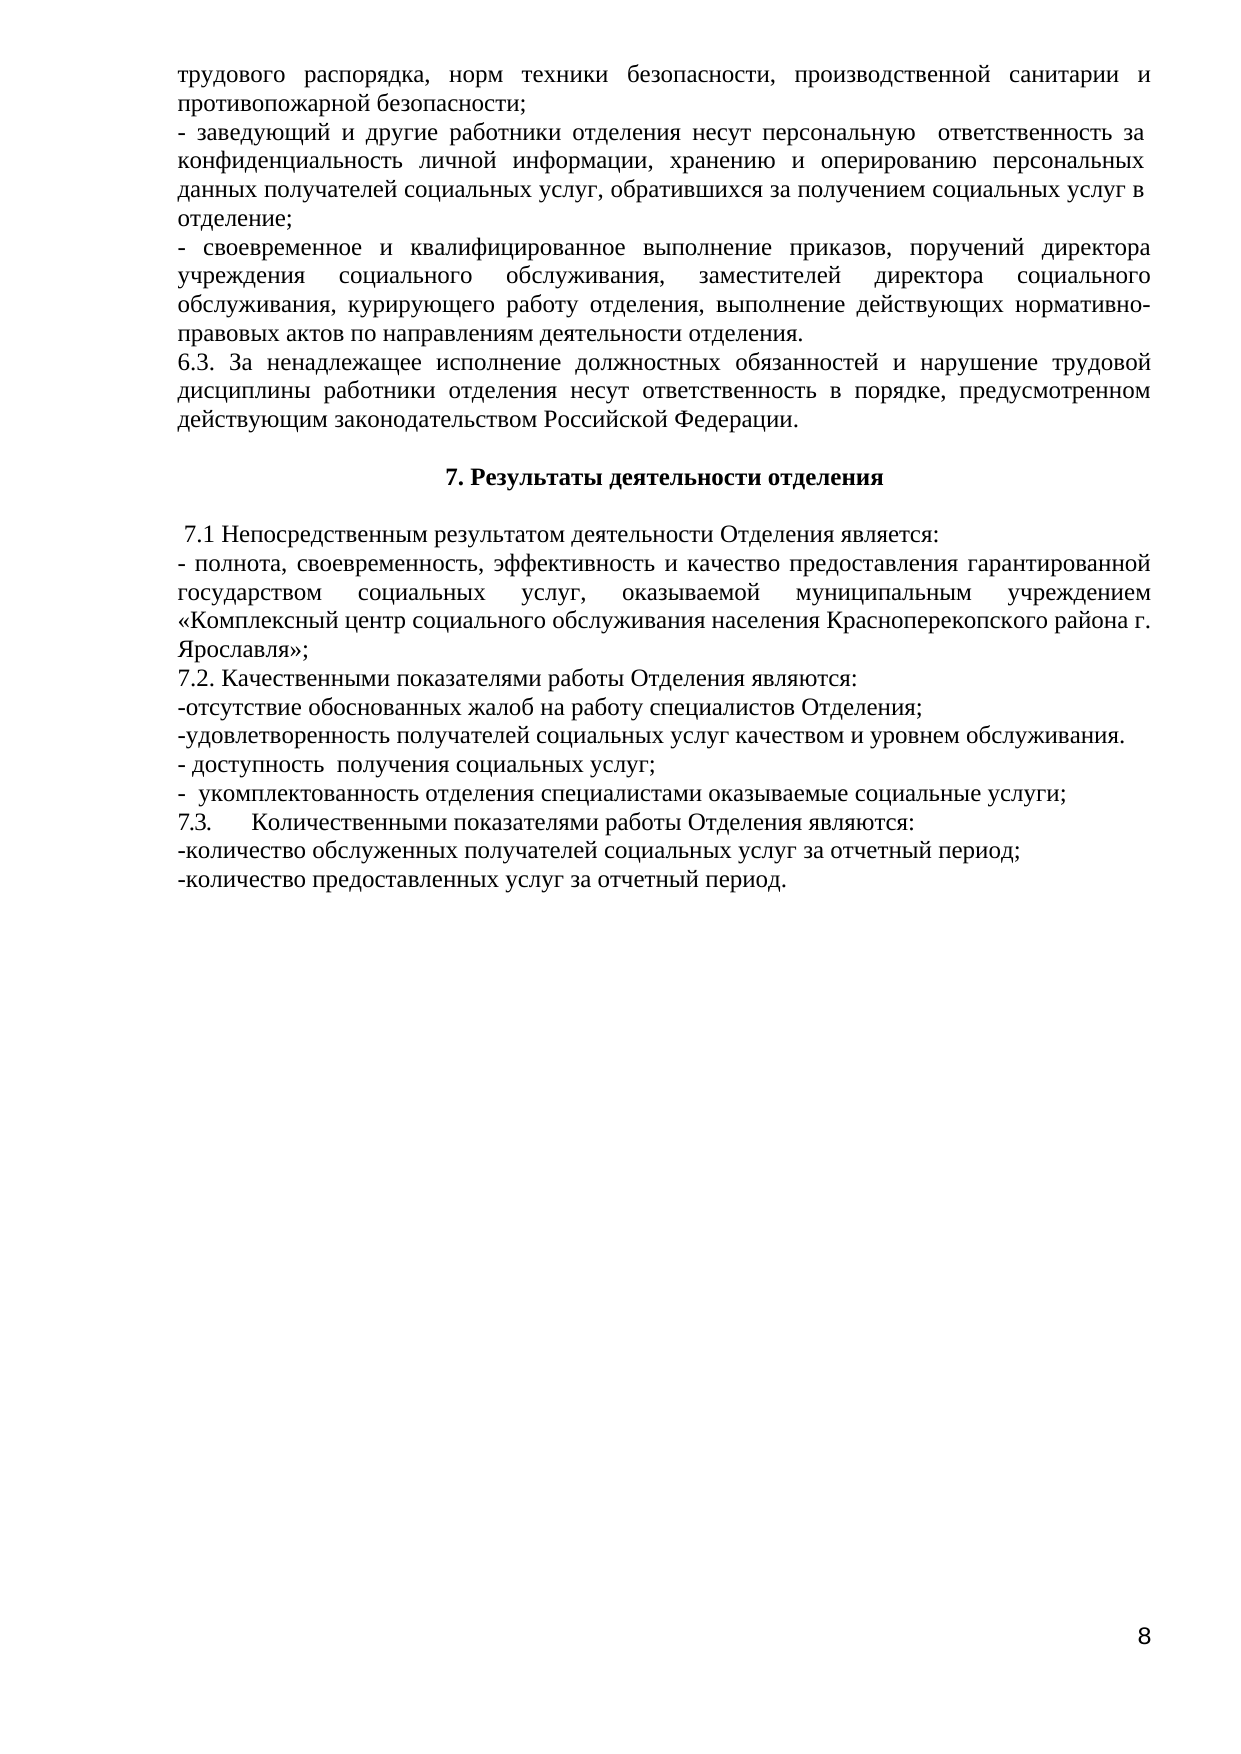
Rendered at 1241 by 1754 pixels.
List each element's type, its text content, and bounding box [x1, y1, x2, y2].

text - заведующий и другие работники отделения несут персональную ответственность за конфиденциальность личной информации, хранению и оперированию персональных данных получателей социальных услуг, обратившихся за получением социальных услуг в отделение; [177, 117, 1145, 232]
text 7.1 Непосредственным результатом деятельности Отделения является: [177, 519, 1152, 548]
text -количество обслуженных получателей социальных услуг за отчетный период; [177, 835, 1147, 864]
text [177, 59, 1152, 117]
text - укомплектованность отделения специалистами оказываемые социальные услуги; [177, 778, 1147, 807]
text - полнота, своевременность, эффективность и качество предоставления гарантированной государством социальных услуг, оказываемой муниципальным учреждением «Комплексный центр социального обслуживания населения Красноперекопского района г. Ярославля»; [177, 548, 1152, 663]
text -количество предоставленных услуг за отчетный период. [177, 864, 1152, 893]
text 7. Результаты деятельности отделения [177, 462, 1152, 490]
text -отсутствие обоснованных жалоб на работу специалистов Отделения; [177, 692, 1147, 720]
text 7.3. Количественными показателями работы Отделения являются: [177, 807, 1147, 835]
text -удовлетворенность получателей социальных услуг качеством и уровнем обслуживания. [177, 720, 1147, 749]
text 7.2. Качественными показателями работы Отделения являются: [177, 663, 1147, 692]
text - своевременное и квалифицированное выполнение приказов, поручений директора учреждения социального обслуживания, заместителей директора социального обслуживания, курирующего работу отделения, выполнение действующих нормативно-правовых актов по направлениям деятельности отделения. [177, 232, 1152, 347]
text 6.3. За ненадлежащее исполнение должностных обязанностей и нарушение трудовой дисциплины работники отделения несут ответственность в порядке, предусмотренном действующим законодательством Российской Федерации. [177, 347, 1152, 433]
text - доступность получения социальных услуг; [177, 749, 1147, 778]
